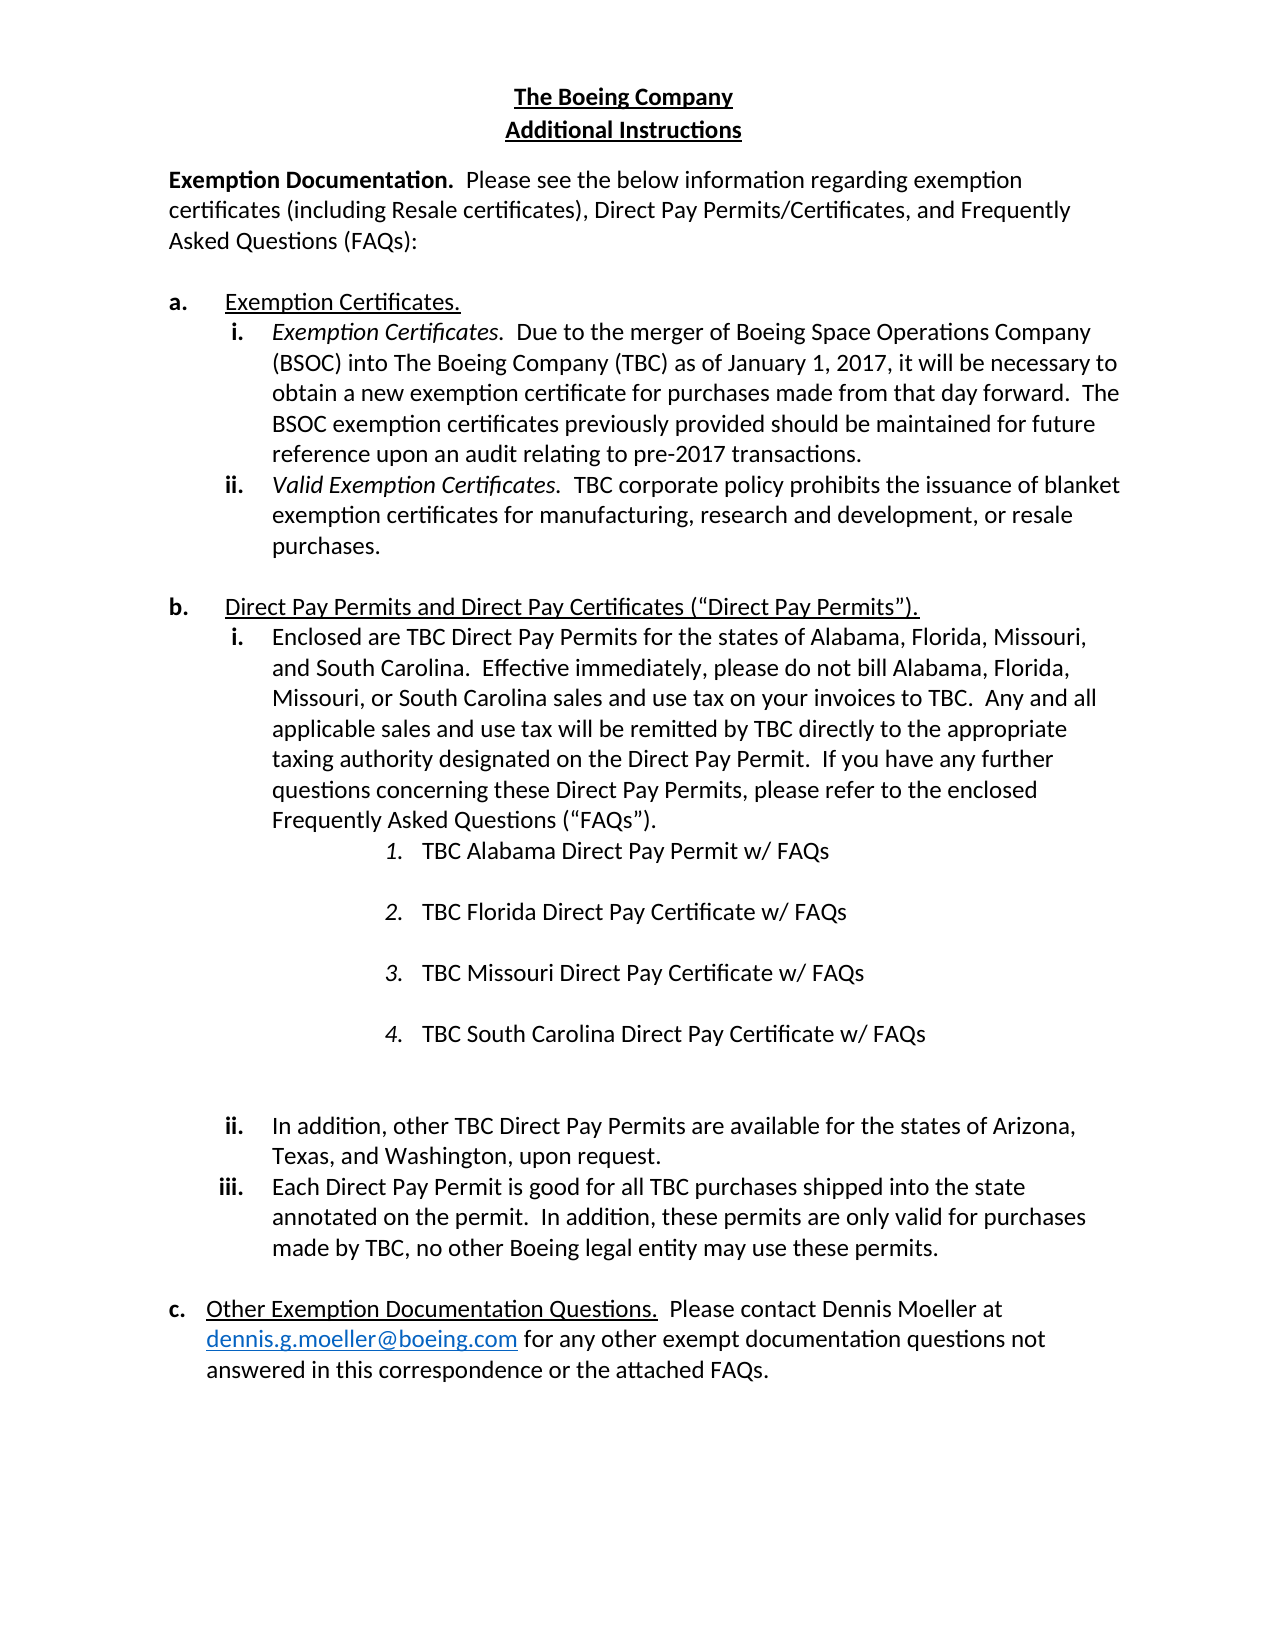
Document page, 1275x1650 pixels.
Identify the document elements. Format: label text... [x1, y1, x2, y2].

list TBC Florida Direct Pay Certificate w/ FAQs [384, 896, 1125, 927]
list Direct Pay Permits and Direct Pay Certificates (“Direct Pay Permits”). [169, 591, 1125, 622]
text Additional Instructions [122, 114, 1125, 145]
list Exemption Certificates. [169, 286, 1125, 316]
list Exemption Certificates. Due to the merger of Boeing Space Operations Company (BSOC) into The Boeing Company (TBC) as of January 1, 2017, it will be necessary to obtain a new exemption certificate for purchases made from that day forward. The BSOC exemption certificates previously provided should be maintained for future reference upon an audit relating to pre-2017 transactions. [244, 316, 1125, 469]
list TBC Missouri Direct Pay Certificate w/ FAQs [384, 957, 1125, 988]
list TBC South Carolina Direct Pay Certificate w/ FAQs [384, 1018, 1125, 1049]
list In addition, other TBC Direct Pay Permits are available for the states of Arizona, Texas, and Washington, upon request. [244, 1110, 1125, 1171]
list TBC Alabama Direct Pay Permit w/ FAQs [384, 835, 1125, 866]
list Other Exemption Documentation Questions. Please contact Dennis Moeller at dennis.g.moeller@boeing.com for any other exempt documentation questions not answered in this correspondence or the attached FAQs. [169, 1293, 1125, 1384]
list Exemption Documentation. Please see the below information regarding exemption certificates (including Resale certificates), Direct Pay Permits/Certificates, and Frequently Asked Questions (FAQs): [169, 164, 1125, 255]
list Each Direct Pay Permit is good for all TBC purchases shipped into the state annotated on the permit. In addition, these permits are only valid for purchases made by TBC, no other Boeing legal entity may use these permits. [244, 1171, 1125, 1262]
list Enclosed are TBC Direct Pay Permits for the states of Alabama, Florida, Missouri, and South Carolina. Effective immediately, please do not bill Alabama, Florida, Missouri, or South Carolina sales and use tax on your invoices to TBC. Any and all applicable sales and use tax will be remitted by TBC directly to the appropriate taxing authority designated on the Direct Pay Permit. If you have any further questions concerning these Direct Pay Permits, please refer to the enclosed Frequently Asked Questions (“FAQs”). [244, 622, 1125, 835]
list Valid Exemption Certificates. TBC corporate policy prohibits the issuance of blanket exemption certificates for manufacturing, research and development, or resale purchases. [244, 469, 1125, 561]
text The Boeing Company [122, 81, 1125, 112]
